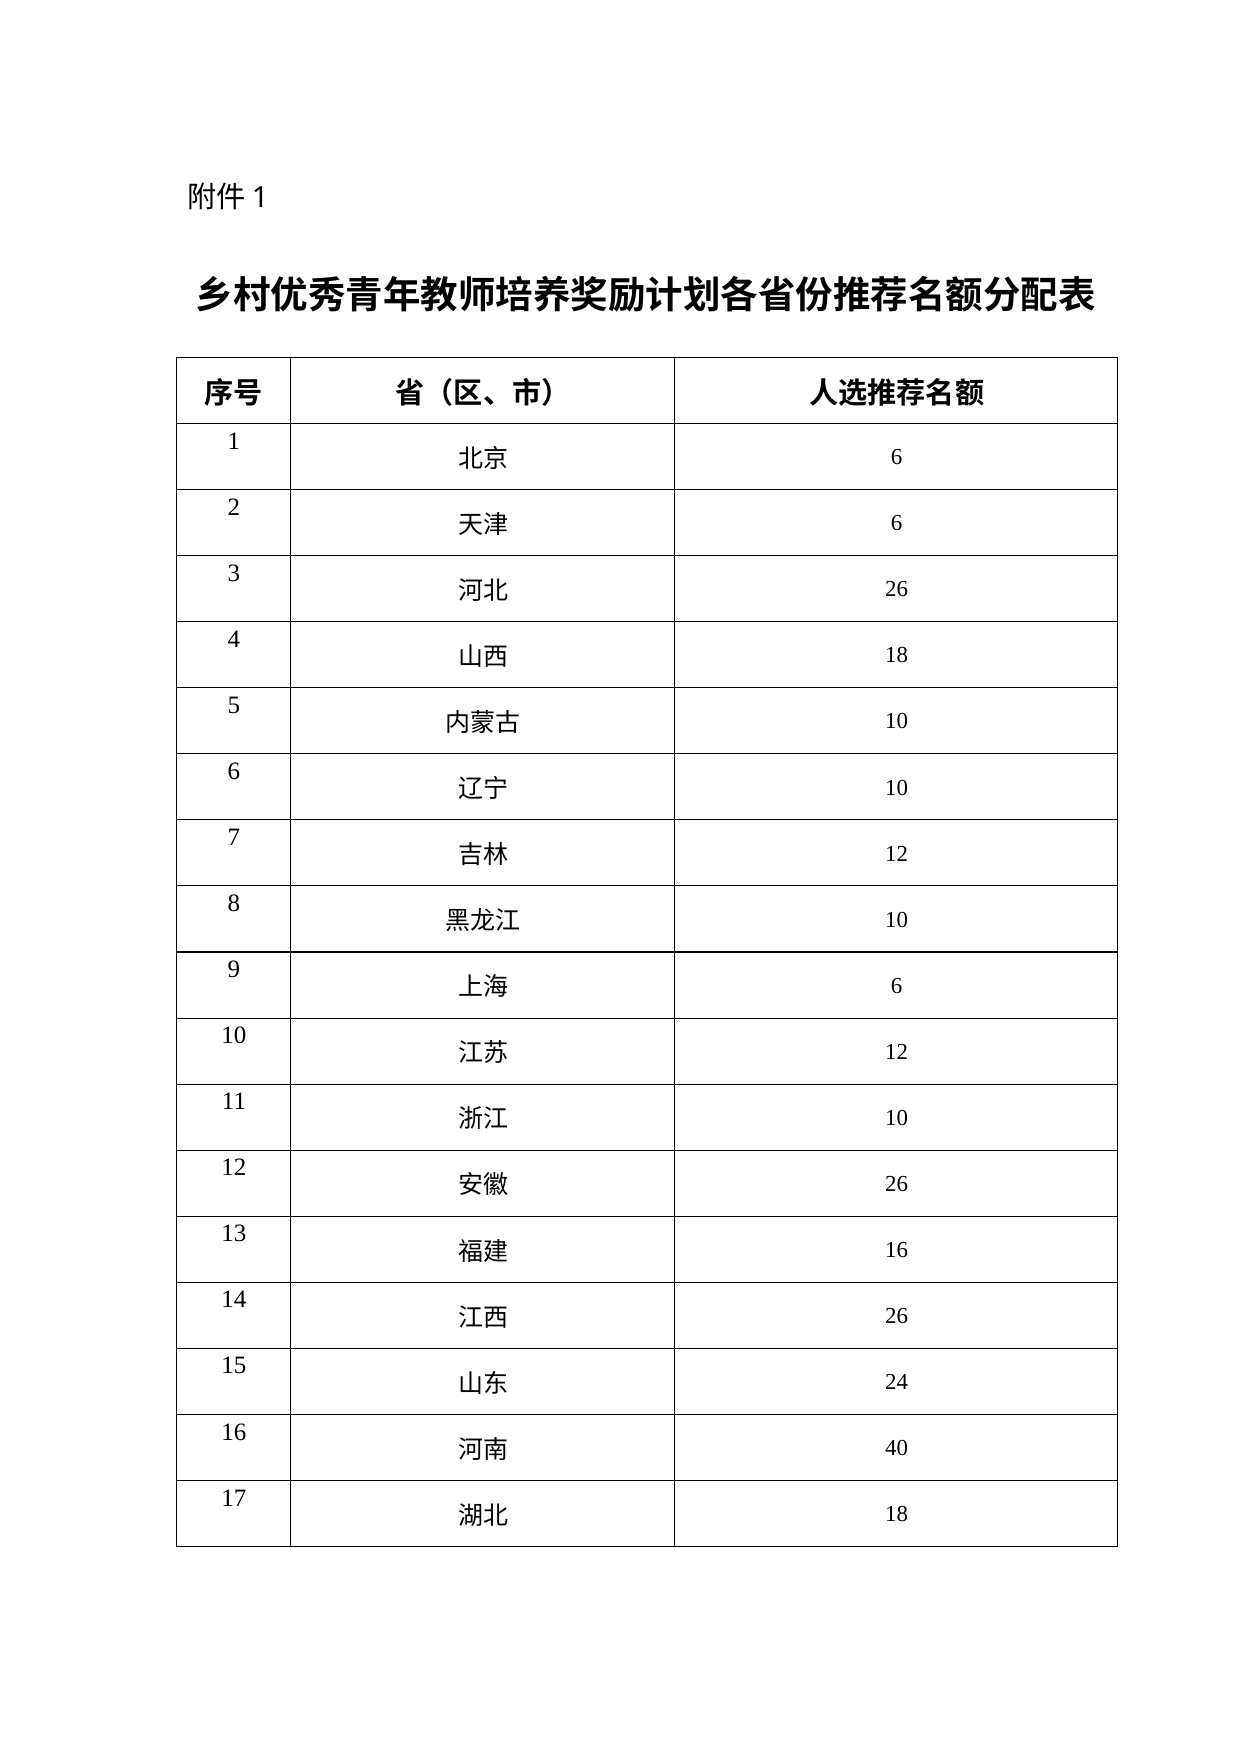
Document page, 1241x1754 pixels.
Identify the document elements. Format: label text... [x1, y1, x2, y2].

table_cell 上海 [291, 953, 674, 1017]
table_cell 2 [177, 490, 290, 555]
table_cell 7 [177, 820, 290, 885]
table_cell 6 [675, 490, 1117, 555]
table_cell 10 [675, 886, 1117, 951]
table_cell 北京 [291, 424, 674, 489]
table_cell 10 [675, 754, 1117, 819]
table_cell 3 [177, 556, 290, 621]
table_cell 10 [675, 688, 1117, 753]
table_cell 26 [675, 1151, 1117, 1216]
table_header 人选推荐名额 [675, 358, 1117, 423]
table_cell 10 [177, 1019, 290, 1083]
table_cell 16 [177, 1415, 290, 1480]
table_cell 12 [675, 820, 1117, 885]
text 附件1 [187, 162, 1053, 227]
table_cell 14 [177, 1283, 290, 1348]
table_cell 11 [177, 1085, 290, 1149]
table_cell 天津 [291, 490, 674, 555]
table_header 省（区、市） [291, 358, 674, 423]
table_cell 4 [177, 622, 290, 687]
table_cell 17 [177, 1481, 290, 1546]
table_cell 5 [177, 688, 290, 753]
table_cell 13 [177, 1217, 290, 1282]
table_cell 河北 [291, 556, 674, 621]
table_cell 24 [675, 1349, 1117, 1414]
table_cell 15 [177, 1349, 290, 1414]
table_cell 12 [675, 1019, 1117, 1083]
table_cell 江苏 [291, 1019, 674, 1083]
table_cell 40 [675, 1415, 1117, 1480]
table_cell 河南 [291, 1415, 674, 1480]
table_cell 安徽 [291, 1151, 674, 1216]
text 乡村优秀青年教师培养奖励计划各省份推荐名额分配表 [187, 259, 1103, 324]
table_cell 山东 [291, 1349, 674, 1414]
table_cell 26 [675, 1283, 1117, 1348]
table_cell 9 [177, 953, 290, 1017]
table_header 序号 [177, 358, 290, 423]
table_cell 内蒙古 [291, 688, 674, 753]
table_cell 福建 [291, 1217, 674, 1282]
table_cell 浙江 [291, 1085, 674, 1149]
table_cell 8 [177, 886, 290, 951]
table_cell 26 [675, 556, 1117, 621]
table_cell 12 [177, 1151, 290, 1216]
table_cell 6 [177, 754, 290, 819]
table_cell 6 [675, 953, 1117, 1017]
table_cell 1 [177, 424, 290, 489]
table_cell 18 [675, 622, 1117, 687]
table_cell 黑龙江 [291, 886, 674, 951]
table_cell 10 [675, 1085, 1117, 1149]
table_cell 6 [675, 424, 1117, 489]
table_cell 江西 [291, 1283, 674, 1348]
table_cell 吉林 [291, 820, 674, 885]
table_cell 山西 [291, 622, 674, 687]
table_cell 18 [675, 1481, 1117, 1546]
table_cell 辽宁 [291, 754, 674, 819]
table_cell 湖北 [291, 1481, 674, 1546]
table_cell 16 [675, 1217, 1117, 1282]
